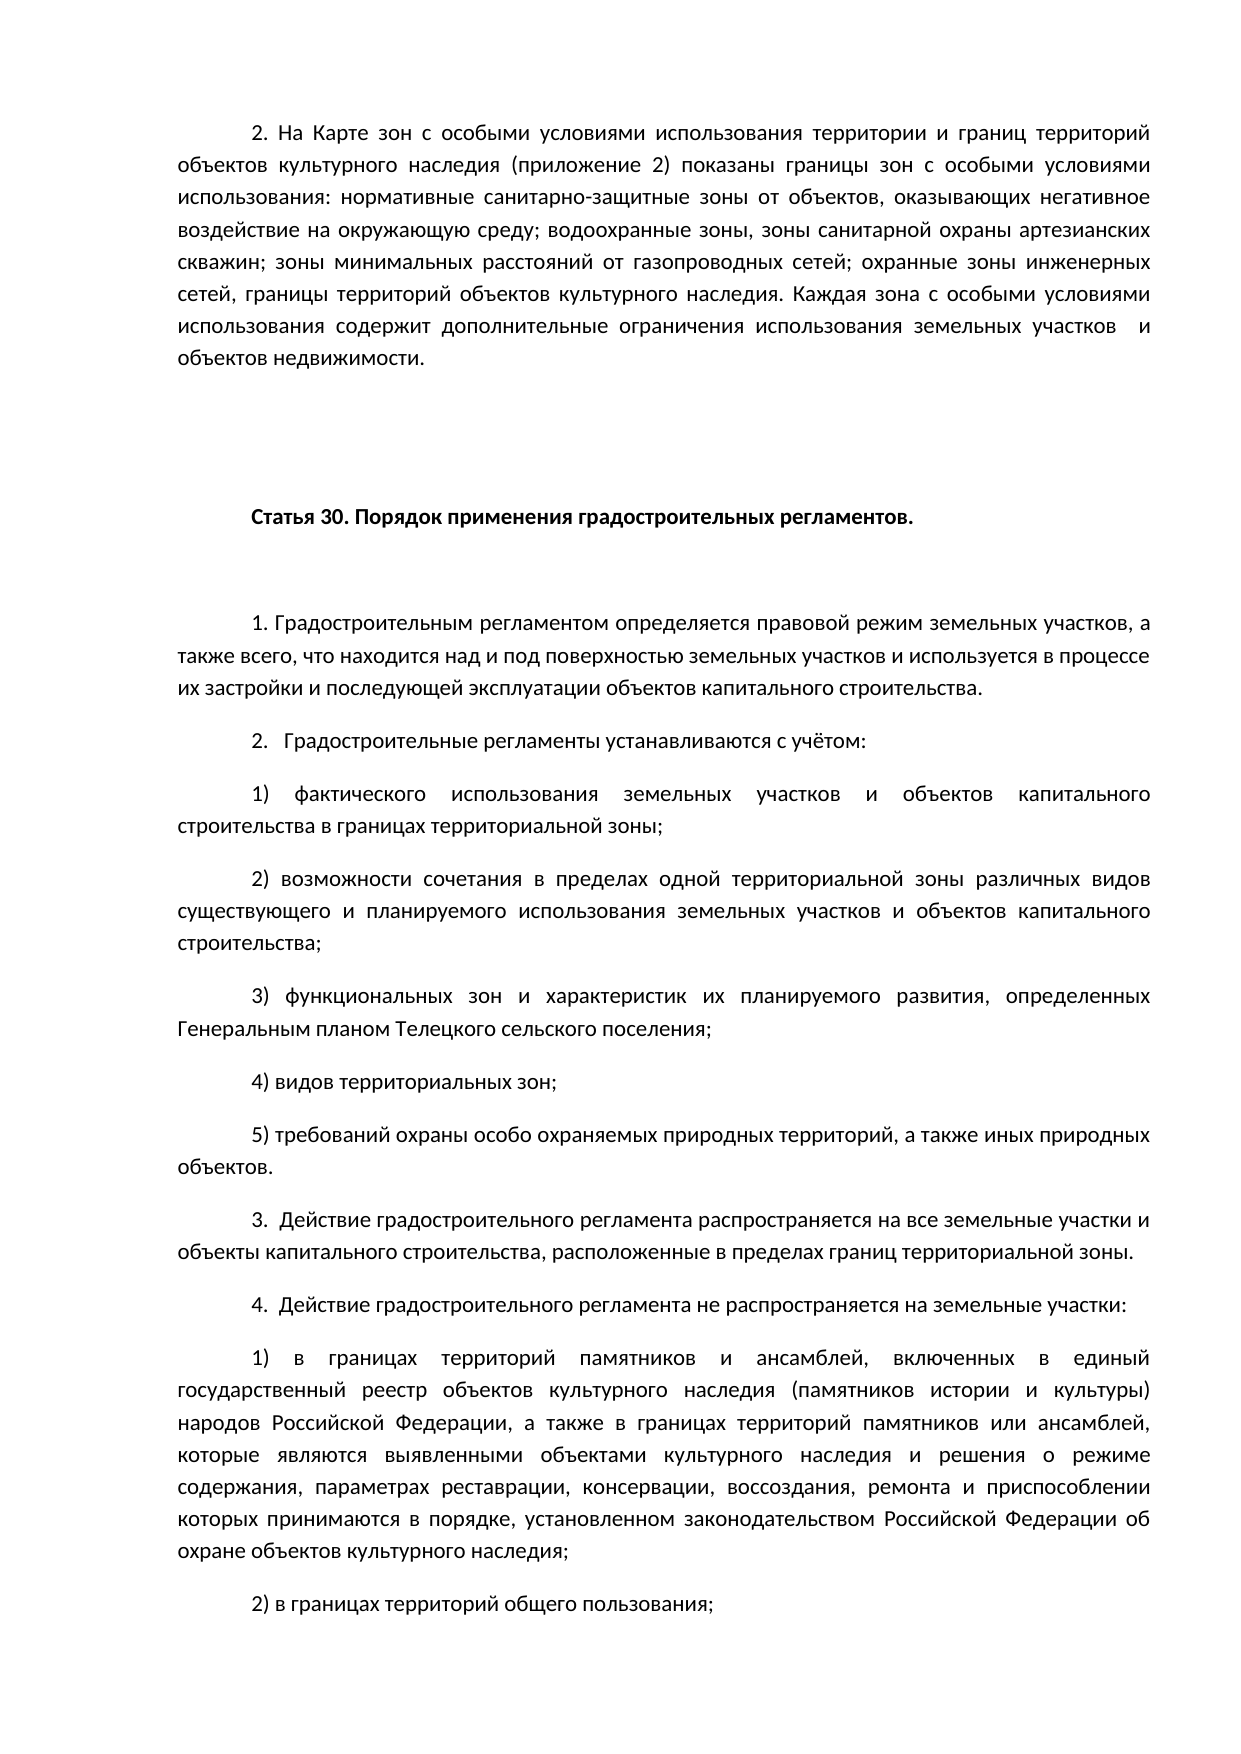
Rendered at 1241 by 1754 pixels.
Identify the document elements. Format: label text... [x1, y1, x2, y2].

text 2. Градостроительные регламенты устанавливаются с учётом: [177, 726, 1152, 754]
text 5) требований охраны особо охраняемых природных территорий, а также иных природных объектов. [177, 1120, 1152, 1180]
text 3) функциональных зон и характеристик их планируемого развития, определенных Генеральным планом Телецкого сельского поселения; [177, 982, 1152, 1042]
text Статья 30. Порядок применения градостроительных регламентов. [177, 502, 1152, 531]
text 2) возможности сочетания в пределах одной территориальной зоны различных видов существующего и планируемого использования земельных участков и объектов капитального строительства; [177, 864, 1152, 957]
text 1) фактического использования земельных участков и объектов капитального строительства в границах территориальной зоны; [177, 779, 1152, 839]
text 3. Действие градостроительного регламента распространяется на все земельные участки и объекты капитального строительства, расположенные в пределах границ территориальной зоны. [177, 1205, 1152, 1265]
text 2. На Карте зон с особыми условиями использования территории и границ территорий объектов культурного наследия (приложение 2) показаны границы зон с особыми условиями использования: нормативные санитарно-защитные зоны от объектов, оказывающих негативное воздействие на окружающую среду; водоохранные зоны, зоны санитарной охраны артезианских скважин; зоны минимальных расстояний от газопроводных сетей; охранные зоны инженерных сетей, границы территорий объектов культурного наследия. Каждая зона с особыми условиями использования содержит дополнительные ограничения использования земельных участков и объектов недвижимости. [177, 118, 1152, 371]
text 4) видов территориальных зон; [177, 1067, 1152, 1095]
text 2) в границах территорий общего пользования; [177, 1589, 1152, 1617]
text 1. Градостроительным регламентом определяется правовой режим земельных участков, а также всего, что находится над и под поверхностью земельных участков и используется в процессе их застройки и последующей эксплуатации объектов капитального строительства. [177, 608, 1152, 701]
text 1) в границах территорий памятников и ансамблей, включенных в единый государственный реестр объектов культурного наследия (памятников истории и культуры) народов Российской Федерации, а также в границах территорий памятников или ансамблей, которые являются выявленными объектами культурного наследия и решения о режиме содержания, параметрах реставрации, консервации, воссоздания, ремонта и приспособлении которых принимаются в порядке, установленном законодательством Российской Федерации об охране объектов культурного наследия; [177, 1343, 1152, 1564]
text 4. Действие градостроительного регламента не распространяется на земельные участки: [177, 1290, 1152, 1318]
